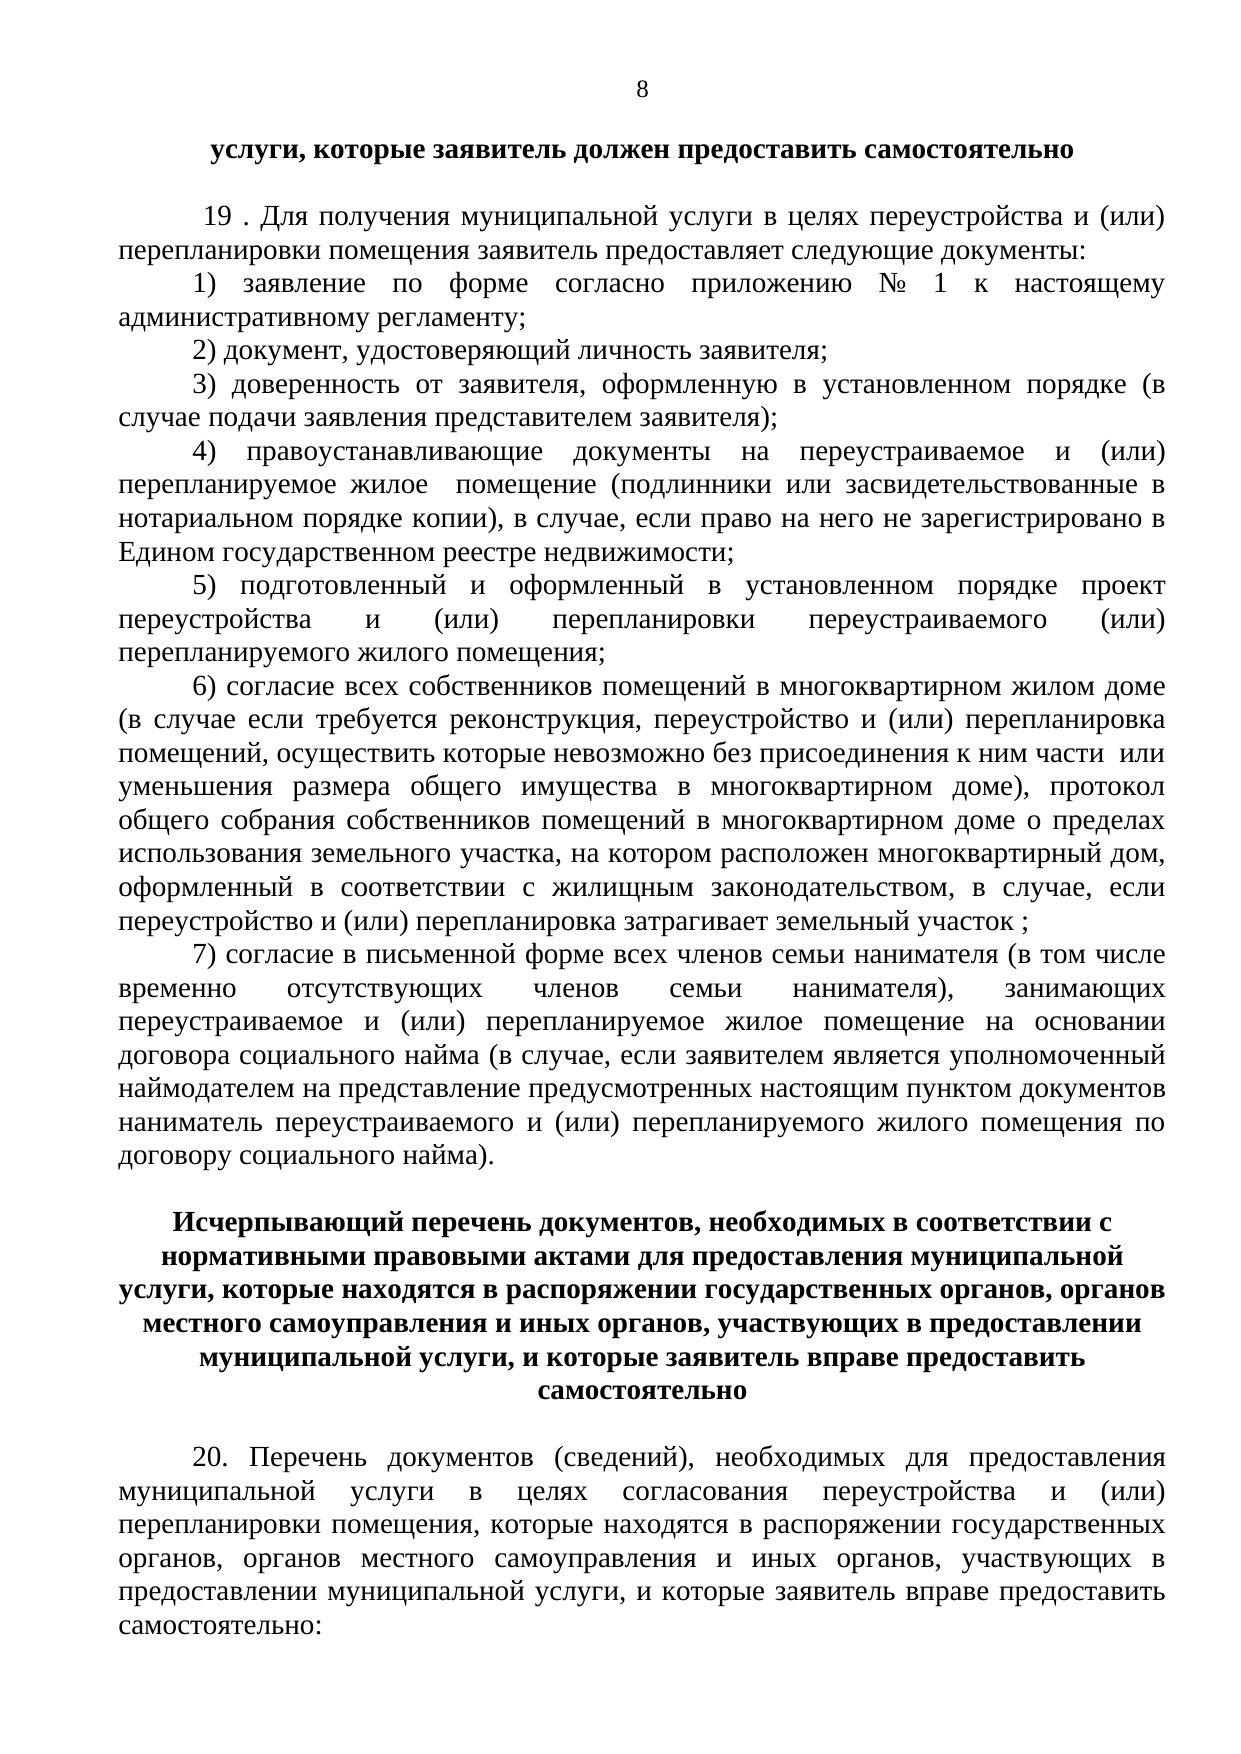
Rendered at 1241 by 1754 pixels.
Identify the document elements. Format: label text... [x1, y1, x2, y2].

text 6) согласие всех собственников помещений в многоквартирном жилом доме (в случае если требуется реконструкция, переустройство и (или) перепланировка помещений, осуществить которые невозможно без присоединения к ним части или уменьшения размера общего имущества в многоквартирном доме), протокол общего собрания собственников помещений в многоквартирном доме о пределах использования земельного участка, на котором расположен многоквартирный дом, оформленный в соответствии с жилищным законодательством, в случае, если переустройство и (или) перепланировка затрагивает земельный участок ; [118, 668, 1167, 936]
text 7) согласие в письменной форме всех членов семьи нанимателя (в том числе временно отсутствующих членов семьи нанимателя), занимающих переустраиваемое и (или) перепланируемое жилое помещение на основании договора социального найма (в случае, если заявителем является уполномоченный наймодателем на представление предусмотренных настоящим пунктом документов наниматель переустраиваемого и (или) перепланируемого жилого помещения по договору социального найма). [118, 936, 1167, 1171]
text 20. Перечень документов (сведений), необходимых для предоставления муниципальной услуги в целях согласования переустройства и (или) перепланировки помещения, которые находятся в распоряжении государственных органов, органов местного самоуправления и иных органов, участвующих в предоставлении муниципальной услуги, и которые заявитель вправе предоставить самостоятельно: [118, 1439, 1167, 1641]
text 4) правоустанавливающие документы на переустраиваемое и (или) перепланируемое жилое помещение (подлинники или засвидетельствованные в нотариальном порядке копии), в случае, если право на него не зарегистрировано в Едином государственном реестре недвижимости; [118, 433, 1167, 567]
text 1) заявление по форме согласно приложению № 1 к настоящему административному регламенту; [118, 265, 1167, 332]
text 2) документ, удостоверяющий личность заявителя; [118, 332, 1167, 366]
text 3) доверенность от заявителя, оформленную в установленном порядке (в случае подачи заявления представителем заявителя); [118, 366, 1167, 433]
text Исчерпывающий перечень документов, необходимых в соответствии с нормативными правовыми актами для предоставления муниципальной услуги, которые находятся в распоряжении государственных органов, органов местного самоуправления и иных органов, участвующих в предоставлении муниципальной услуги, и которые заявитель вправе предоставить самостоятельно [118, 1204, 1167, 1406]
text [118, 131, 1167, 165]
text 19 . Для получения муниципальной услуги в целях переустройства и (или) перепланировки помещения заявитель предоставляет следующие документы: [118, 198, 1167, 265]
text 5) подготовленный и оформленный в установленном порядке проект переустройства и (или) перепланировки переустраиваемого (или) перепланируемого жилого помещения; [118, 567, 1167, 668]
